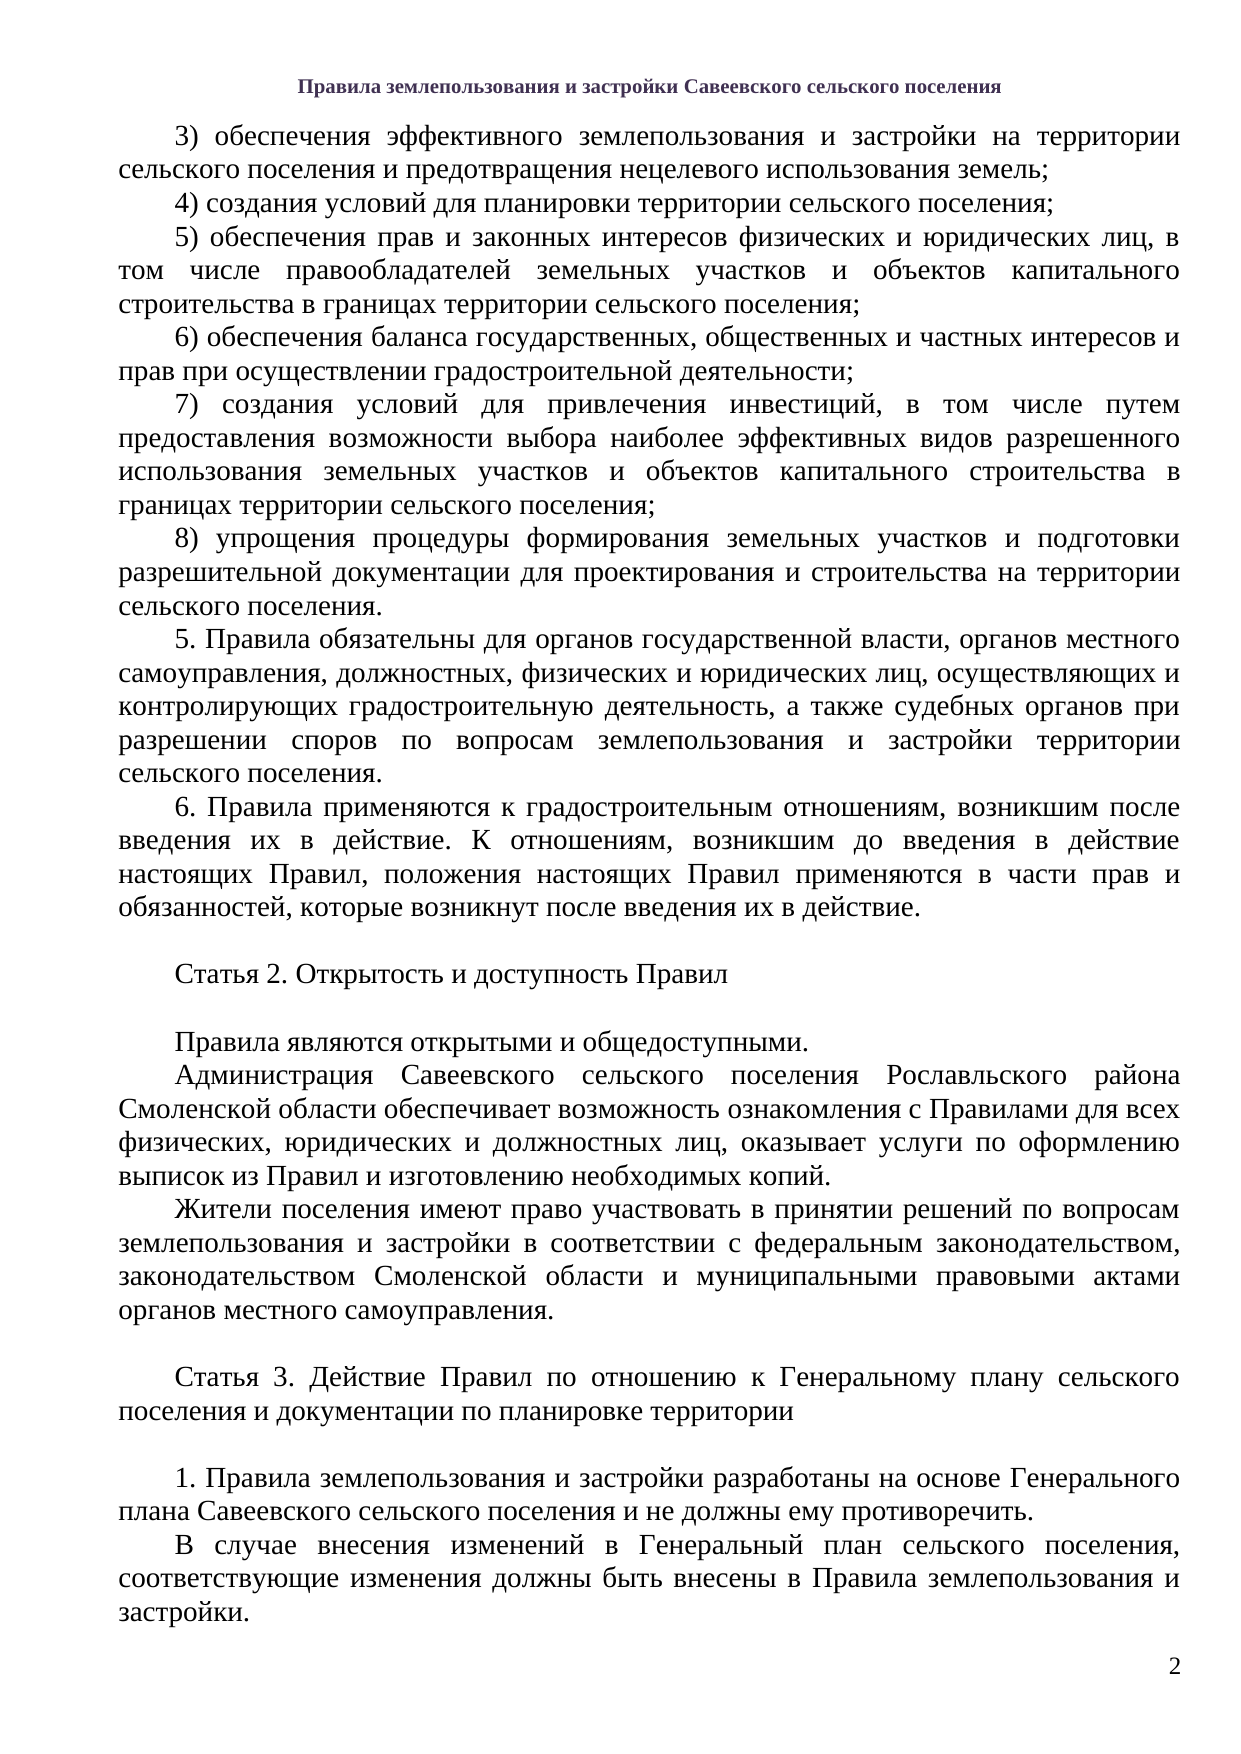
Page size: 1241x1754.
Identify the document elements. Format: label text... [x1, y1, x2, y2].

text В случае внесения изменений в Генеральный план сельского поселения, соответствующие изменения должны быть внесены в Правила землепользования и застройки. [118, 1527, 1181, 1627]
text 8) упрощения процедуры формирования земельных участков и подготовки разрешительной документации для проектирования и строительства на территории сельского поселения. [118, 521, 1181, 621]
text Статья 2. Открытость и доступность Правил [118, 957, 1181, 990]
text 1. Правила землепользования и застройки разработаны на основе Генерального плана Савеевского сельского поселения и не должны ему противоречить. [118, 1460, 1181, 1527]
text 4) создания условий для планировки территории сельского поселения; [118, 185, 1181, 219]
text 5) обеспечения прав и законных интересов физических и юридических лиц, в том числе правообладателей земельных участков и объектов капитального строительства в границах территории сельского поселения; [118, 219, 1181, 319]
text 5. Правила обязательны для органов государственной власти, органов местного самоуправления, должностных, физических и юридических лиц, осуществляющих и контролирующих градостроительную деятельность, а также судебных органов при разрешении споров по вопросам землепользования и застройки территории сельского поселения. [118, 621, 1181, 789]
text Администрация Савеевского сельского поселения Рославльского района Смоленской области обеспечивает возможность ознакомления с Правилами для всех физических, юридических и должностных лиц, оказывает услуги по оформлению выписок из Правил и изготовлению необходимых копий. [118, 1057, 1181, 1191]
text Правила являются открытыми и общедоступными. [118, 1024, 1181, 1057]
text 3) обеспечения эффективного землепользования и застройки на территории сельского поселения и предотвращения нецелевого использования земель; [118, 118, 1181, 185]
text Жители поселения имеют право участвовать в принятии решений по вопросам землепользования и застройки в соответствии с федеральным законодательством, законодательством Смоленской области и муниципальными правовыми актами органов местного самоуправления. [118, 1191, 1181, 1326]
text 6. Правила применяются к градостроительным отношениям, возникшим после введения их в действие. К отношениям, возникшим до введения в действие настоящих Правил, положения настоящих Правил применяются в части прав и обязанностей, которые возникнут после введения их в действие. [118, 789, 1181, 923]
text 6) обеспечения баланса государственных, общественных и частных интересов и прав при осуществлении градостроительной деятельности; [118, 319, 1181, 386]
text Статья 3. Действие Правил по отношению к Генеральному плану сельского поселения и документации по планировке территории [118, 1359, 1181, 1426]
text 7) создания условий для привлечения инвестиций, в том числе путем предоставления возможности выбора наиболее эффективных видов разрешенного использования земельных участков и объектов капитального строительства в границах территории сельского поселения; [118, 386, 1181, 521]
